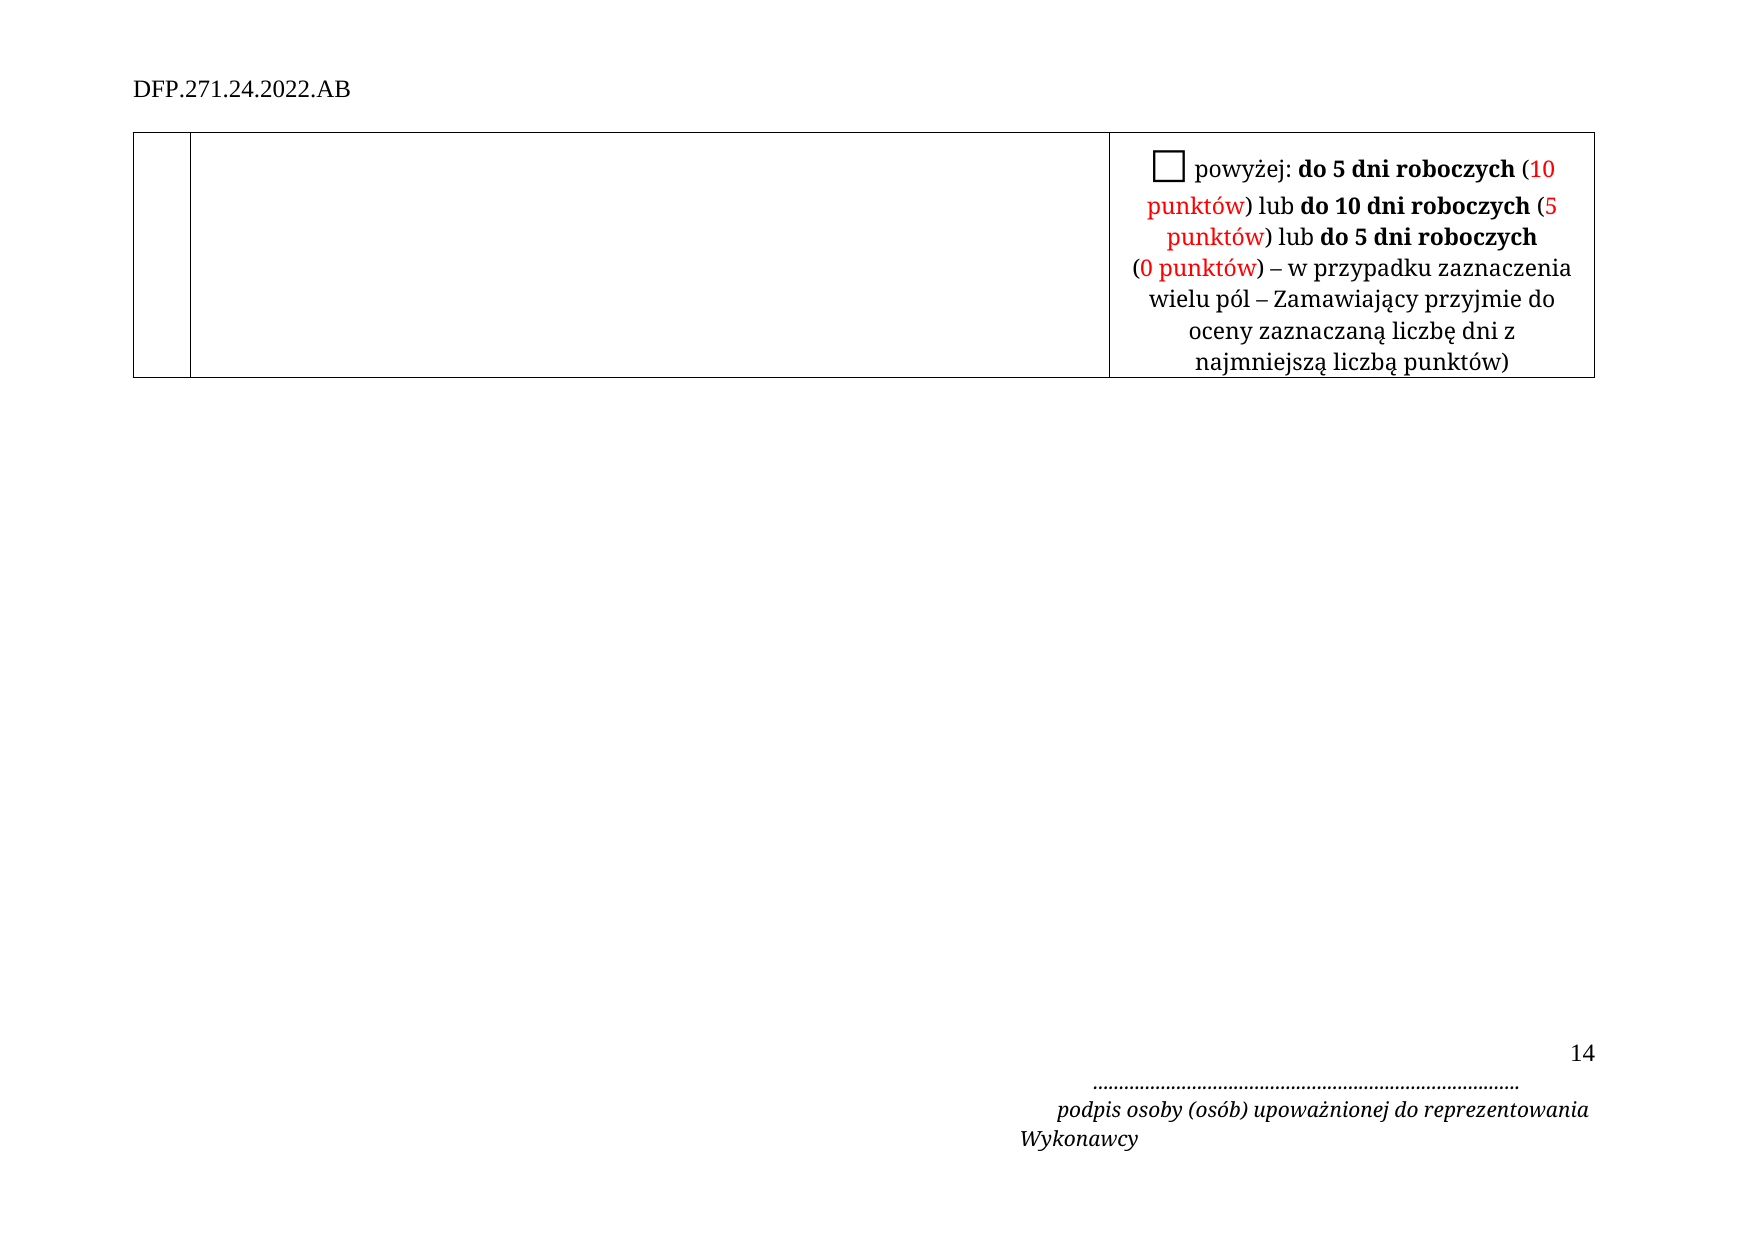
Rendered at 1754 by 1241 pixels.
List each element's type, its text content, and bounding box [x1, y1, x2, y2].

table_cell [191, 133, 1109, 377]
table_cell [1110, 133, 1594, 377]
table_cell 4 [134, 133, 190, 377]
